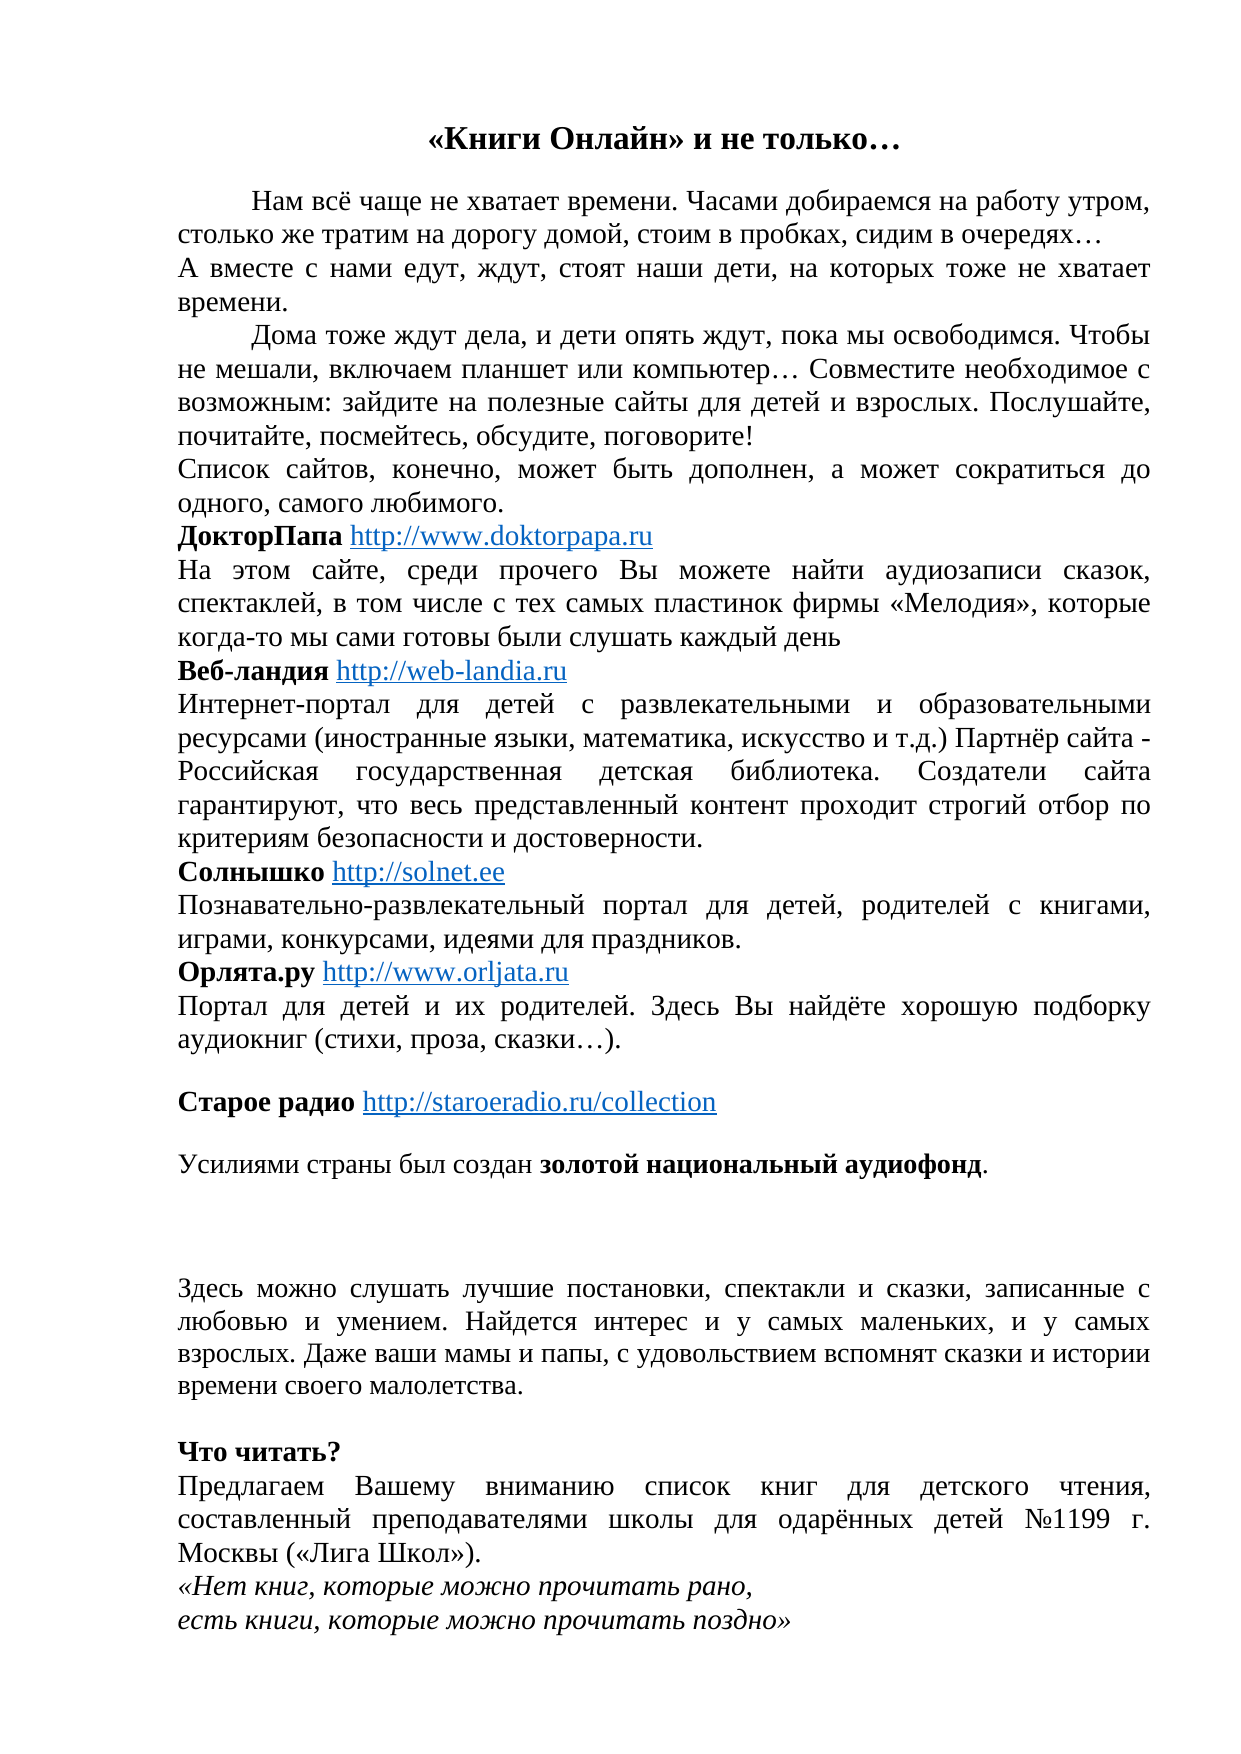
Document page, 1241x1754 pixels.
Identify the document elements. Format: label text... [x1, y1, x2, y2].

text Познавательно-развлекательный портал для детей, родителей с книгами, играми, конкурсами, идеями для праздников. [177, 887, 1152, 954]
text Портал для детей и их родителей. Здесь Вы найдёте хорошую подборку аудиокниг (стихи, проза, сказки…). [177, 988, 1152, 1055]
text Усилиями страны был создан золотой национальный аудиофонд. [177, 1147, 1152, 1179]
text Интернет-портал для детей с развлекательными и образовательными ресурсами (иностранные языки, математика, искусство и т.д.) Партнёр сайта - Российская государственная детская библиотека. Создатели сайта гарантируют, что весь представленный контент проходит строгий отбор по критериям безопасности и достоверности. [177, 686, 1152, 854]
text А вместе с нами едут, ждут, стоят наши дети, на которых тоже не хватает времени. [177, 250, 1152, 317]
text Что читать? [177, 1434, 1152, 1468]
text ДокторПапа http://www.doktorpapa.ru [177, 518, 1152, 552]
text Здесь можно слушать лучшие постановки, спектакли и сказки, записанные с любовью и умением. Найдется интерес и у самых маленьких, и у самых взрослых. Даже ваши мамы и папы, с удовольствием вспомнят сказки и истории времени своего малолетства. [177, 1271, 1152, 1401]
text Нам всё чаще не хватает времени. Часами добираемся на работу утром, столько же тратим на дорогу домой, стоим в пробках, сидим в очередях… [177, 183, 1152, 250]
text На этом сайте, среди прочего Вы можете найти аудиозаписи сказок, спектаклей, в том числе с тех самых пластинок фирмы «Мелодия», которые когда-то мы сами готовы были слушать каждый день [177, 552, 1152, 653]
text Старое радио http://staroeradio.ru/collection [177, 1084, 1152, 1118]
text Дома тоже ждут дела, и дети опять ждут, пока мы освободимся. Чтобы не мешали, включаем планшет или компьютер… Совместите необходимое с возможным: зайдите на полезные сайты для детей и взрослых. Послушайте, почитайте, посмейтесь, обсудите, поговорите! [177, 317, 1152, 451]
text Список сайтов, конечно, может быть дополнен, а может сократиться до одного, самого любимого. [177, 451, 1152, 518]
text Орлята.ру http://www.orljata.ru [177, 954, 1152, 988]
text «Книги Онлайн» и не только… [177, 118, 1152, 156]
text Солнышко http://solnet.ee [177, 854, 1152, 887]
text «Нет книг, которые можно прочитать рано, [177, 1568, 1152, 1602]
text Предлагаем Вашему вниманию список книг для детского чтения, составленный преподавателями школы для одарённых детей №1199 г. Москвы («Лига Школ»). [177, 1468, 1152, 1568]
text есть книги, которые можно прочитать поздно» [177, 1602, 1152, 1636]
text Веб-ландия http://web-landia.ru [177, 653, 1152, 686]
